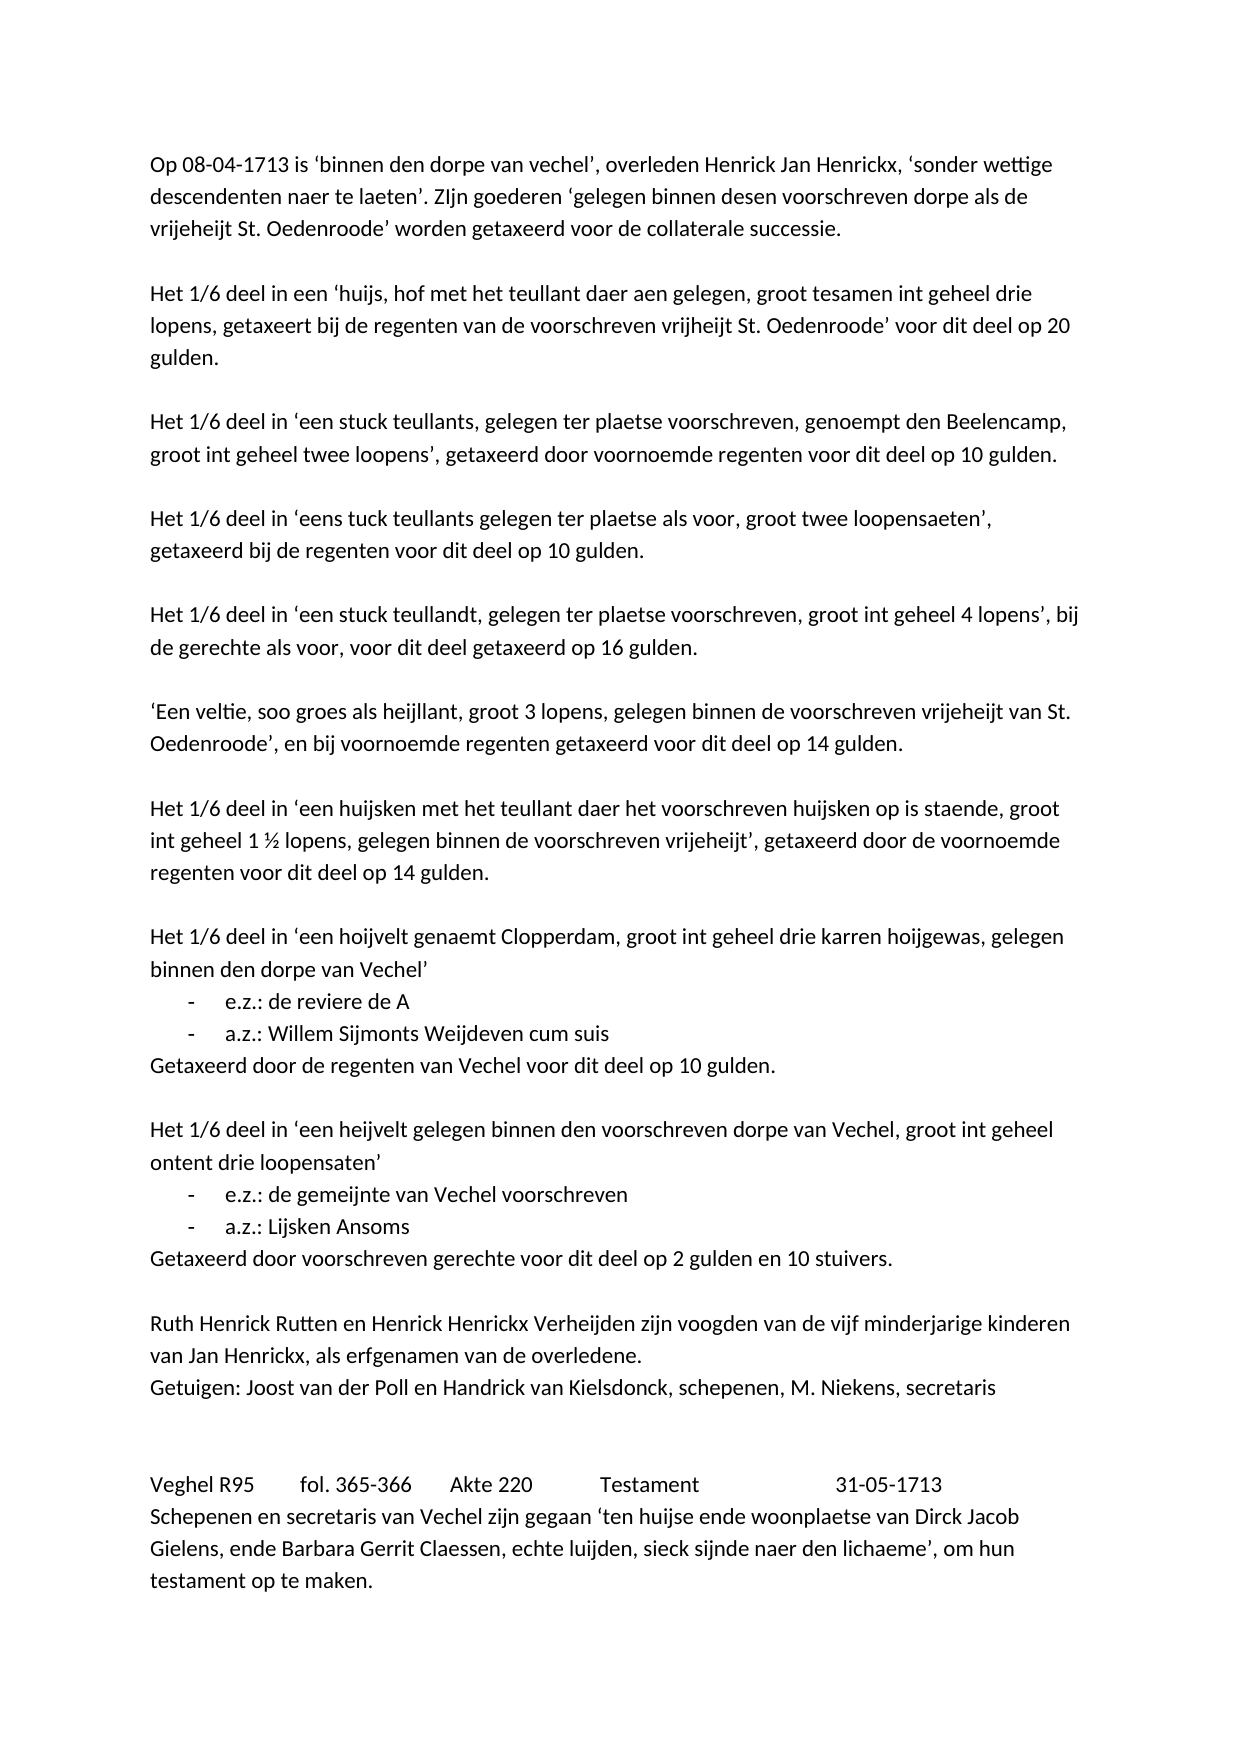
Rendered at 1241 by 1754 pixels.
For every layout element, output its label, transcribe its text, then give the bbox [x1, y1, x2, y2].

list e.z.: de gemeijnte van Vechel voorschreven [187, 1180, 1090, 1208]
text Getaxeerd door voorschreven gerechte voor dit deel op 2 gulden en 10 stuivers. [150, 1244, 1090, 1272]
text Het 1/6 deel in ‘een stuck teullandt, gelegen ter plaetse voorschreven, groot int geheel 4 lopens’, bij de gerechte als voor, voor dit deel getaxeerd op 16 gulden. [150, 601, 1090, 661]
text Het 1/6 deel in ‘een stuck teullants, gelegen ter plaetse voorschreven, genoempt den Beelencamp, groot int geheel twee loopens’, getaxeerd door voornoemde regenten voor dit deel op 10 gulden. [150, 407, 1090, 468]
text Schepenen en secretaris van Vechel zijn gegaan ‘ten huijse ende woonplaetse van Dirck Jacob Gielens, ende Barbara Gerrit Claessen, echte luijden, sieck sijnde naer den lichaeme’, om hun testament op te maken. [150, 1502, 1090, 1594]
text Het 1/6 deel in ‘een huijsken met het teullant daer het voorschreven huijsken op is staende, groot int geheel 1 ½ lopens, gelegen binnen de voorschreven vrijeheijt’, getaxeerd door de voornoemde regenten voor dit deel op 14 gulden. [150, 794, 1090, 886]
text Getaxeerd door de regenten van Vechel voor dit deel op 10 gulden. [150, 1051, 1090, 1079]
text Het 1/6 deel in ‘eens tuck teullants gelegen ter plaetse als voor, groot twee loopensaeten’, getaxeerd bij de regenten voor dit deel op 10 gulden. [150, 504, 1090, 564]
text Het 1/6 deel in ‘een heijvelt gelegen binnen den voorschreven dorpe van Vechel, groot int geheel ontent drie loopensaten’ [150, 1116, 1090, 1176]
text Veghel R95 fol. 365-366 Akte 220 Testament 31-05-1713 [150, 1470, 1090, 1498]
text Het 1/6 deel in een ‘huijs, hof met het teullant daer aen gelegen, groot tesamen int geheel drie lopens, getaxeert bij de regenten van de voorschreven vrijheijt St. Oedenroode’ voor dit deel op 20 gulden. [150, 279, 1090, 371]
text Ruth Henrick Rutten en Henrick Henrickx Verheijden zijn voogden van de vijf minderjarige kinderen van Jan Henrickx, als erfgenamen van de overledene. [150, 1309, 1090, 1369]
text ‘Een veltie, soo groes als heijllant, groot 3 lopens, gelegen binnen de voorschreven vrijeheijt van St. Oedenroode’, en bij voornoemde regenten getaxeerd voor dit deel op 14 gulden. [150, 697, 1090, 757]
text Op 08-04-1713 is ‘binnen den dorpe van vechel’, overleden Henrick Jan Henrickx, ‘sonder wettige descendenten naer te laeten’. ZIjn goederen ‘gelegen binnen desen voorschreven dorpe als de vrijeheijt St. Oedenroode’ worden getaxeerd voor de collaterale successie. [150, 150, 1090, 242]
list a.z.: Lijsken Ansoms [187, 1212, 1090, 1240]
text Getuigen: Joost van der Poll en Handrick van Kielsdonck, schepenen, M. Niekens, secretaris [150, 1373, 1090, 1401]
list e.z.: de reviere de A [187, 987, 1090, 1015]
text Het 1/6 deel in ‘een hoijvelt genaemt Clopperdam, groot int geheel drie karren hoijgewas, gelegen binnen den dorpe van Vechel’ [150, 922, 1090, 983]
list a.z.: Willem Sijmonts Weijdeven cum suis [187, 1019, 1090, 1047]
